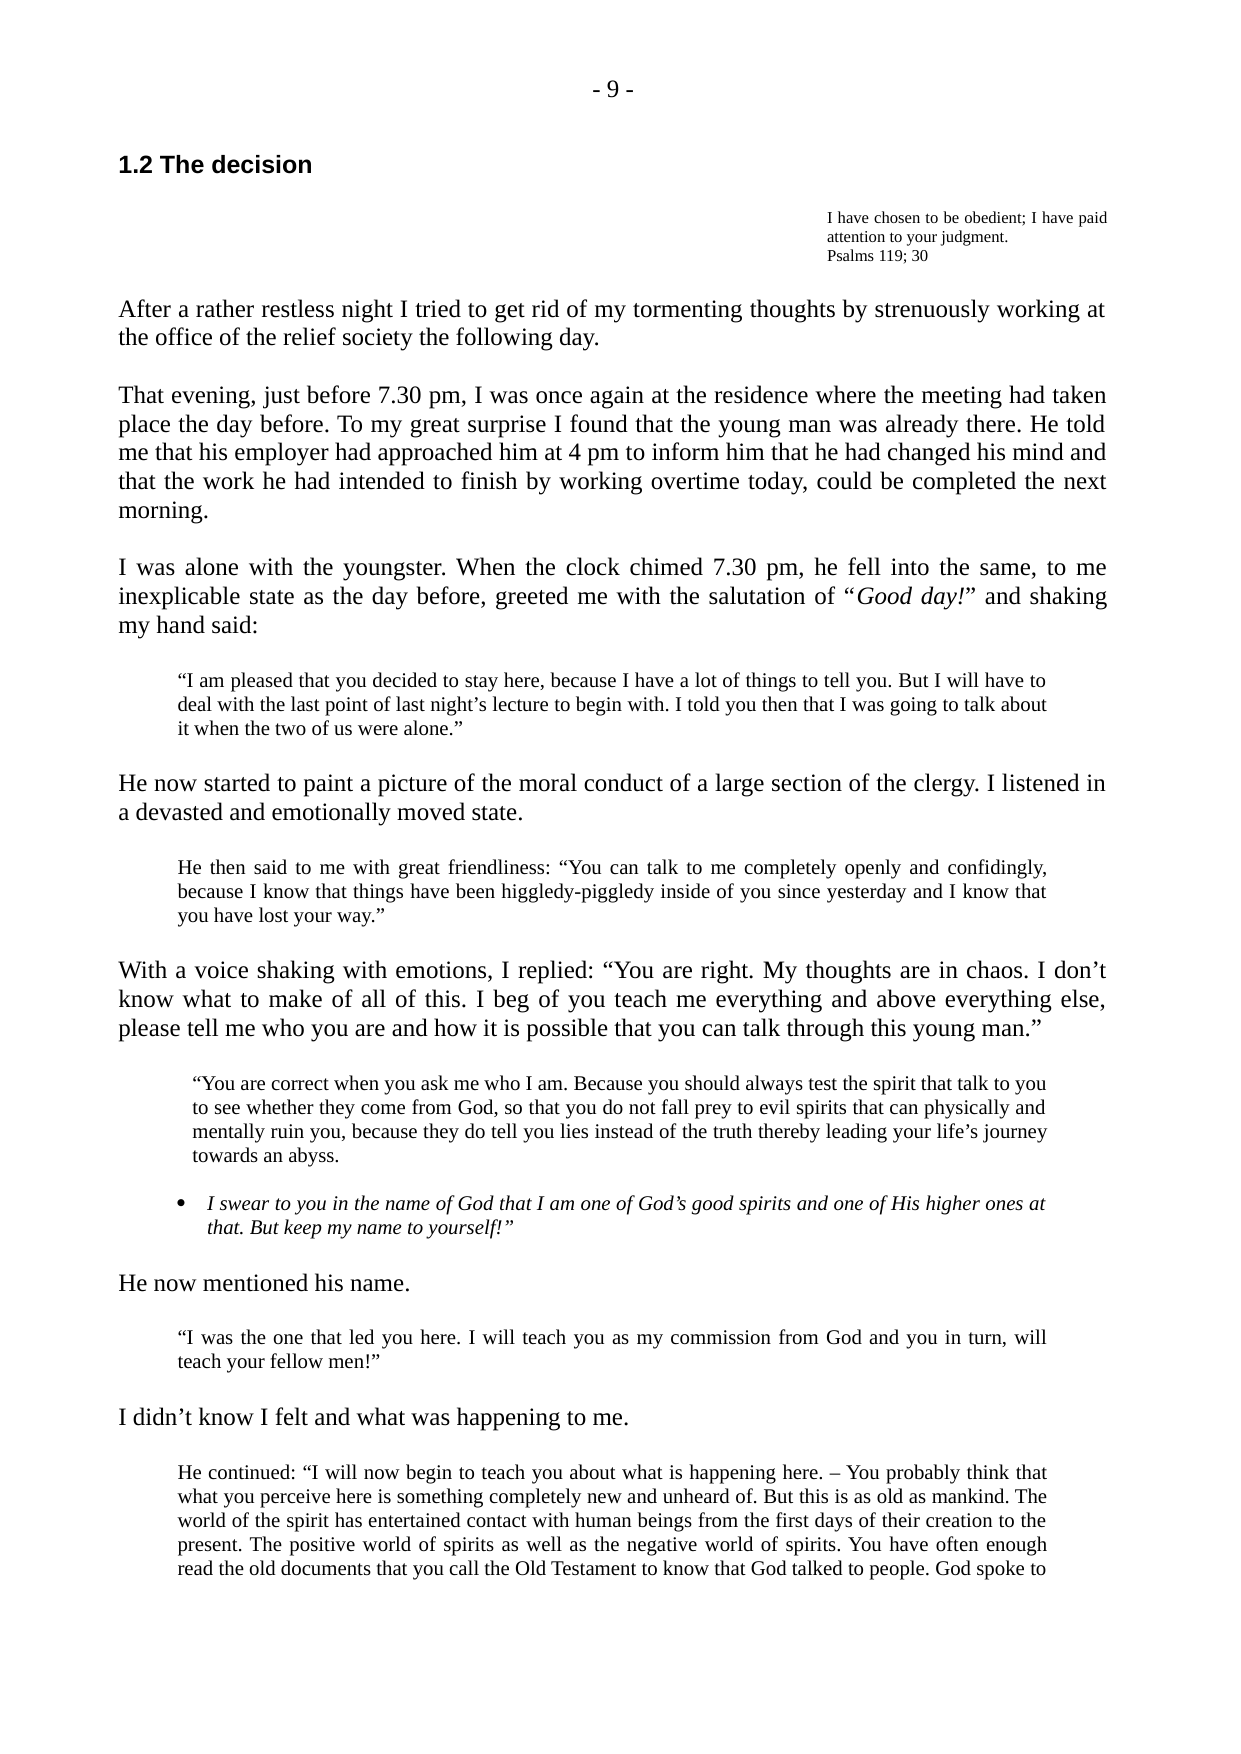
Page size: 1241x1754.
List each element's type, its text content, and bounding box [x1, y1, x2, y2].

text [177, 1460, 1048, 1580]
text “I was the one that led you here. I will teach you as my commission from God and you in turn, will teach your fellow men!” [177, 1325, 1048, 1373]
text He then said to me with great friendliness: “You can talk to me completely openly and confidingly, because I know that things have been higgledy-piggledy inside of you since yesterday and I know that you have lost your way.” [177, 855, 1048, 927]
text After a rather restless night I tried to get rid of my tormenting thoughts by strenuously working at the office of the relief society the following day. [118, 294, 1107, 351]
text 1.2 The decision [118, 150, 1107, 179]
text “I am pleased that you decided to stay here, because I have a lot of things to tell you. But I will have to deal with the last point of last night’s lecture to begin with. I told you then that I was going to talk about it when the two of us were alone.” [177, 667, 1048, 740]
text I didn’t know I felt and what was happening to me. [118, 1402, 1048, 1431]
text He now mentioned his name. [118, 1268, 1048, 1297]
list I swear to you in the name of God that I am one of God’s good spirits and one of His higher ones at that. But keep my name to yourself!” [177, 1191, 1048, 1239]
text I was alone with the youngster. When the clock chimed 7.30 pm, he fell into the same, to me inexplicable state as the day before, greeted me with the salutation of “Good day!” and shaking my hand said: [118, 552, 1107, 639]
text He now started to paint a picture of the moral conduct of a large section of the clergy. I listened in a devasted and emotionally moved state. [118, 768, 1107, 826]
text I have chosen to be obedient; I have paid attention to your judgment. [827, 207, 1107, 246]
text With a voice shaking with emotions, I replied: “You are right. My thoughts are in chaos. I don’t know what to make of all of this. I beg of you teach me everything and above everything else, please tell me who you are and how it is possible that you can talk through this young man.” [118, 956, 1107, 1042]
text “You are correct when you ask me who I am. Because you should always test the spirit that talk to you to see whether they come from God, so that you do not fall prey to evil spirits that can physically and mentally ruin you, because they do tell you lies instead of the truth thereby leading your life’s journey towards an abyss. [192, 1071, 1048, 1167]
text Psalms 119; 30 [827, 246, 1107, 265]
text That evening, just before 7.30 pm, I was once again at the residence where the meeting had taken place the day before. To my great surprise I found that the young man was already there. He told me that his employer had approached him at 4 pm to inform him that he had changed his mind and that the work he had intended to finish by working overtime today, could be completed the next morning. [118, 380, 1107, 524]
